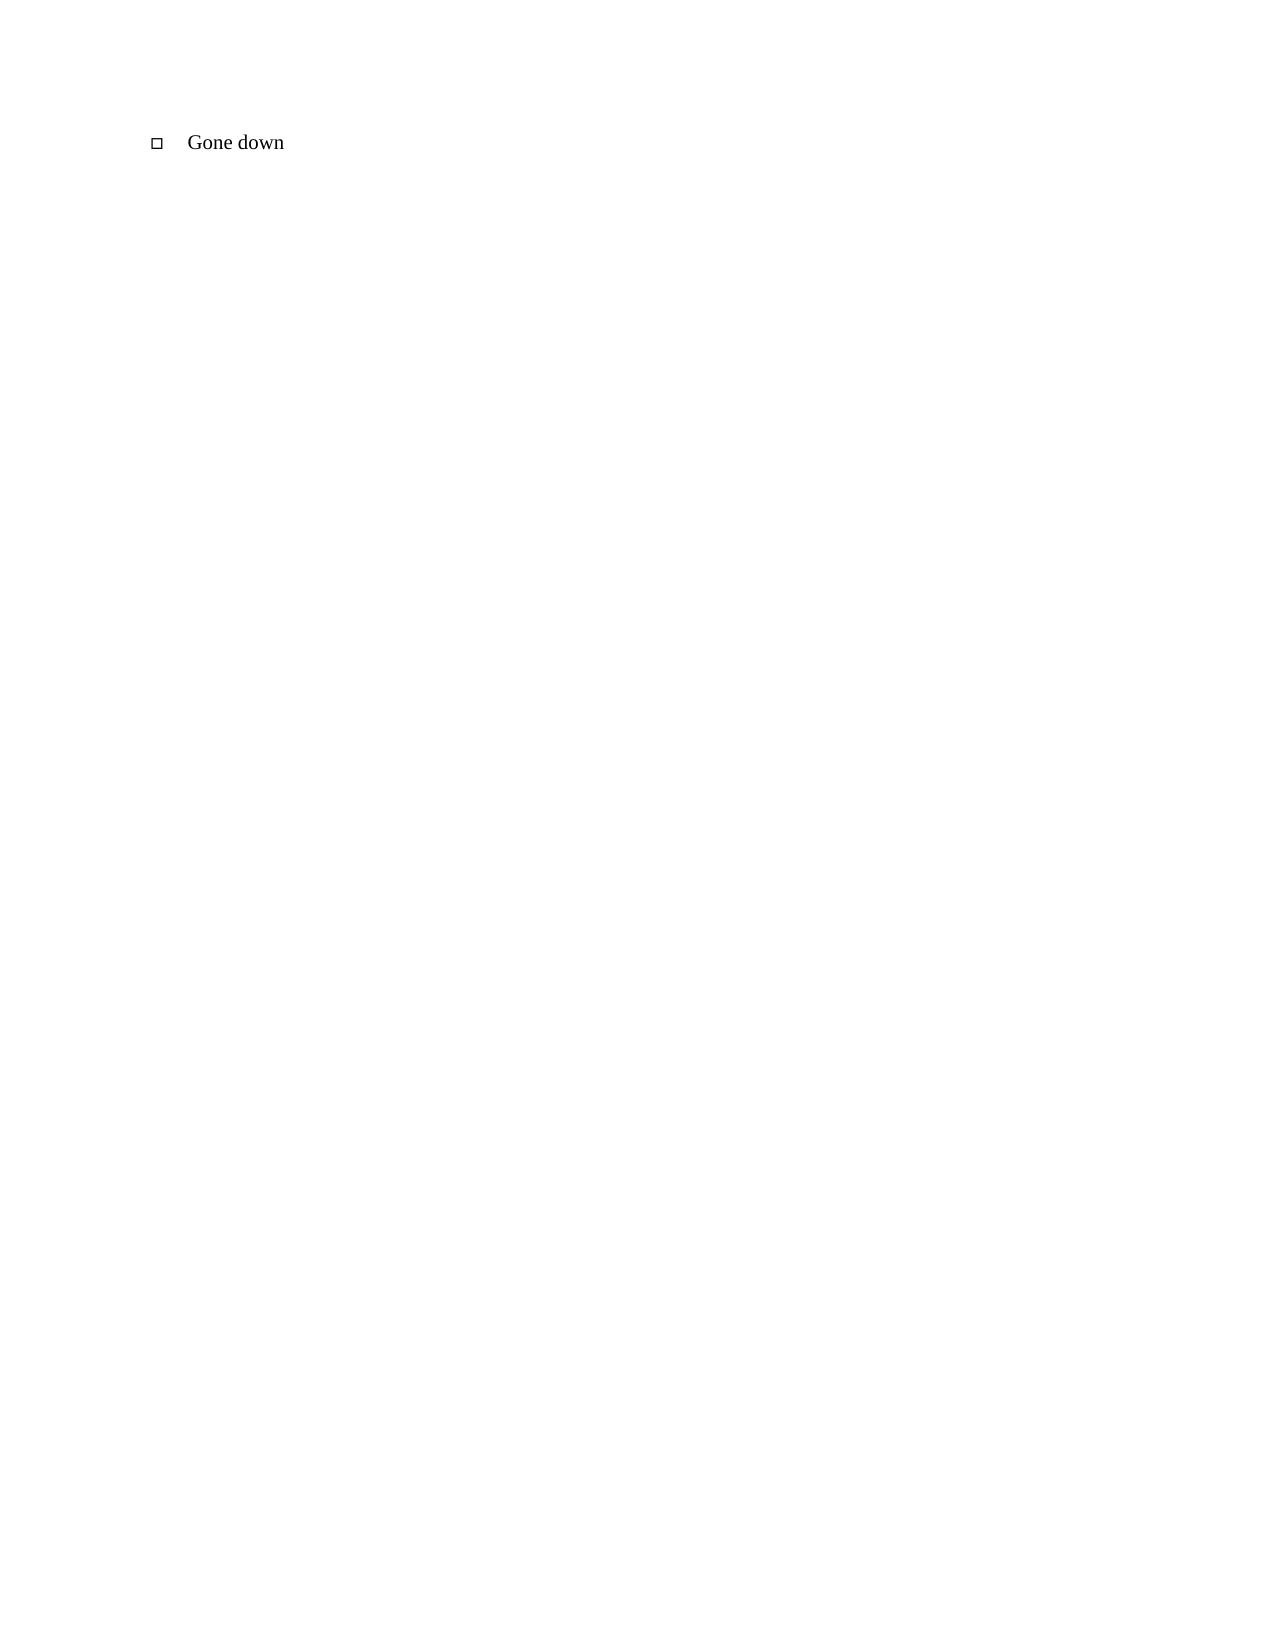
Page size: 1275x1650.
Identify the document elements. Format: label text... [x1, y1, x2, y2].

list Gone down [150, 127, 1162, 156]
